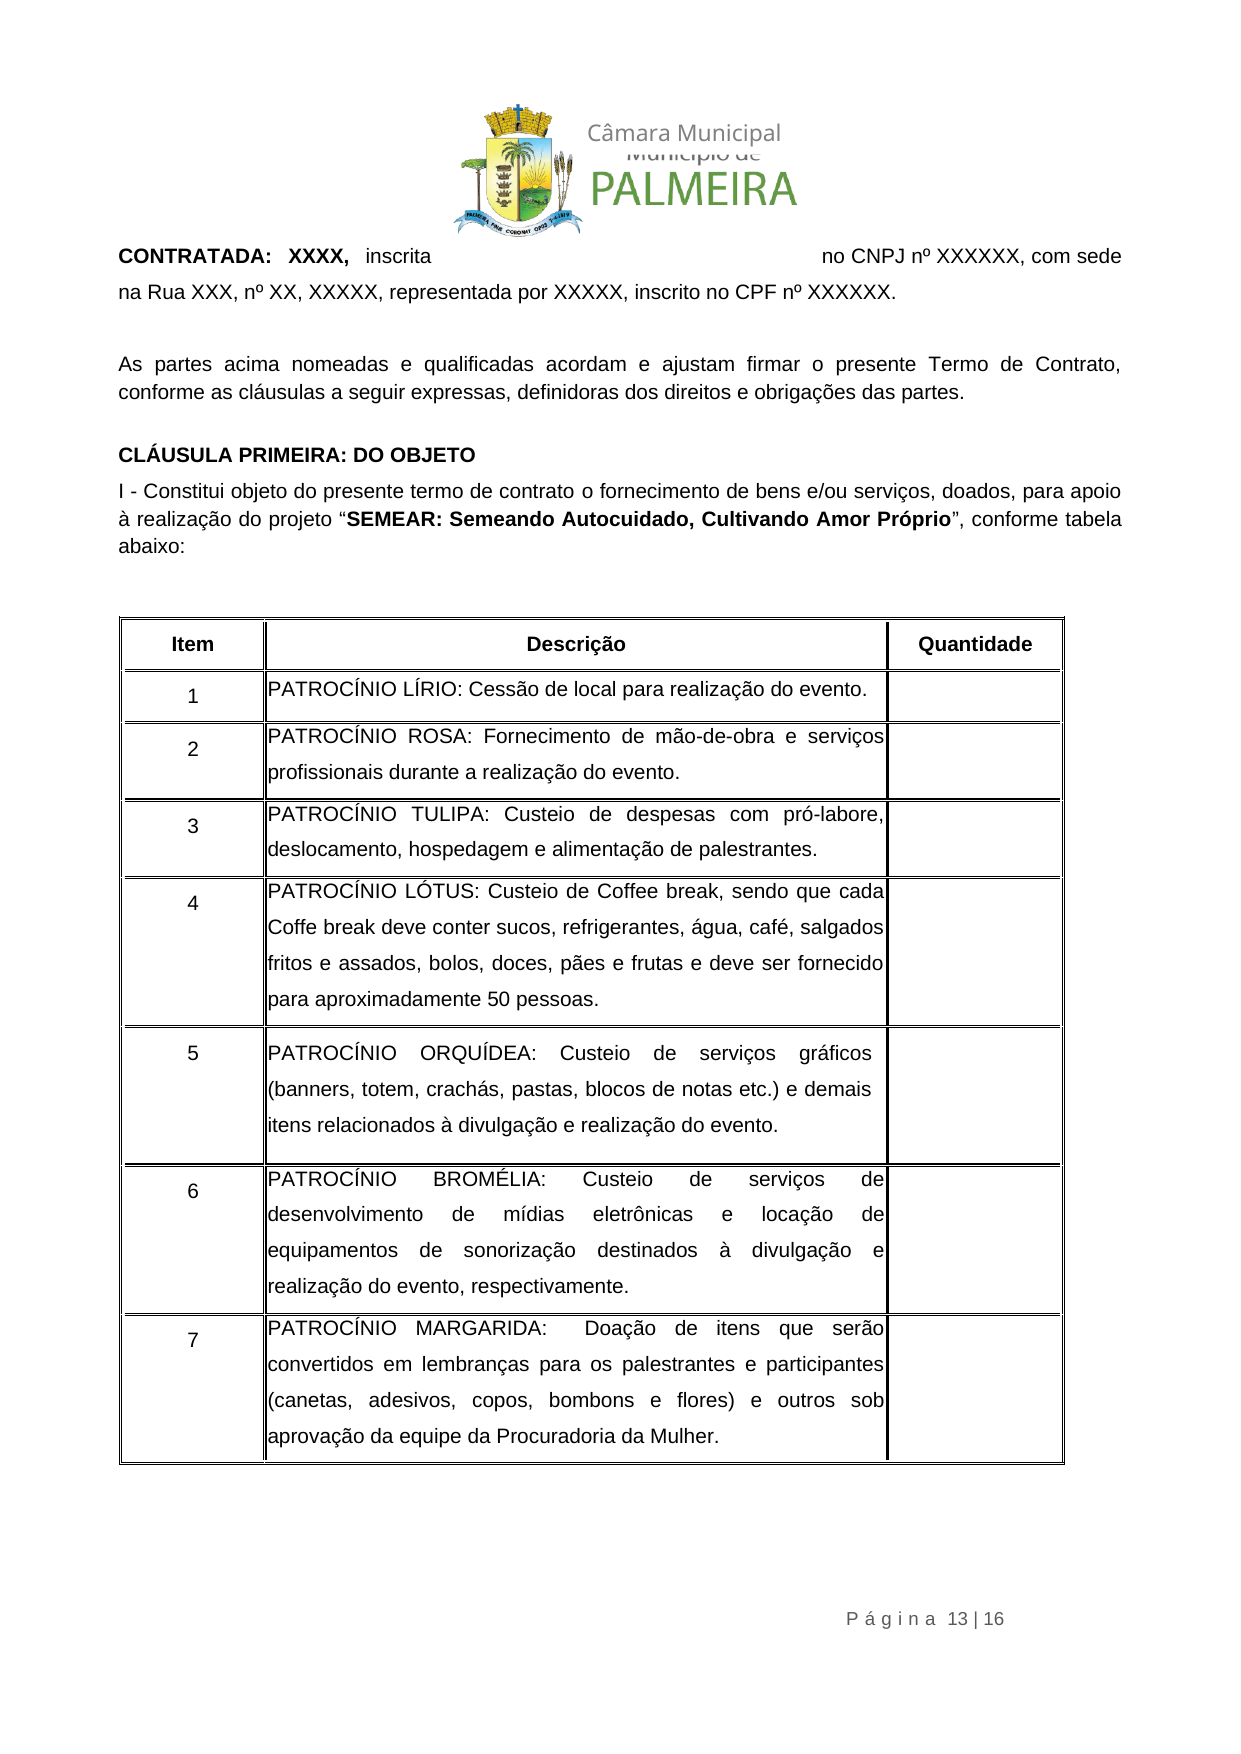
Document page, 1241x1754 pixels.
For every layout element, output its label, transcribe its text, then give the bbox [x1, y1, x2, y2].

table_cell PATROCÍNIO LÓTUS: Custeio de Coffee break, sendo que cada Coffe break deve conter sucos, refrigerantes, água, café, salgados fritos e assados, bolos, doces, pães e frutas e deve ser fornecido para aproximadamente 50 pessoas. [267, 879, 886, 1025]
table_header Item [122, 618, 265, 668]
table_cell [887, 876, 1063, 1025]
text CONTRATADA: XXXX, inscrita no CNPJ nº XXXXXX, com sede na Rua XXX, nº XX, XXXXX, representada por XXXXX, inscrito no CPF nº XXXXXX. [118, 244, 1122, 304]
text CLÁUSULA PRIMEIRA: DO OBJETO [118, 443, 1122, 467]
table_cell [889, 798, 1062, 876]
table_cell 4 [120, 876, 265, 1025]
table_cell PATROCÍNIO TULIPA: Custeio de despesas com pró-labore, deslocamento, hospedagem e alimentação de palestrantes. [267, 802, 886, 876]
table_header Descrição [265, 620, 887, 668]
table_cell 2 [120, 721, 265, 798]
table_cell [889, 1163, 1062, 1312]
table_cell 6 [122, 1163, 263, 1312]
table_cell PATROCÍNIO MARGARIDA: Doação de itens que serão convertidos em lembranças para os palestrantes e participantes (canetas, adesivos, copos, bombons e flores) e outros sob aprovação da equipe da Procuradoria da Mulher. [265, 1316, 887, 1462]
table_cell [887, 1313, 1062, 1462]
table_cell PATROCÍNIO BROMÉLIA: Custeio de serviços de desenvolvimento de mídias eletrônicas e locação de equipamentos de sonorização destinados à divulgação e realização do evento, respectivamente. [267, 1167, 886, 1312]
table_cell PATROCÍNIO ORQUÍDEA: Custeio de serviços gráficos (banners, totem, crachás, pastas, blocos de notas etc.) e demais itens relacionados à divulgação e realização do evento. [267, 1028, 886, 1163]
table_cell 5 [120, 1025, 265, 1163]
table_cell 3 [122, 798, 263, 876]
table_cell [887, 1025, 1063, 1163]
text As partes acima nomeadas e qualificadas acordam e ajustam firmar o presente Termo de Contrato, conforme as cláusulas a seguir expressas, definidoras dos direitos e obrigações das partes. [118, 352, 1122, 403]
table_cell PATROCÍNIO ROSA: Fornecimento de mão-de-obra e serviços profissionais durante a realização do evento. [267, 724, 886, 798]
text I - Constitui objeto do presente termo de contrato o fornecimento de bens e/ou serviços, doados, para apoio à realização do projeto “SEMEAR: Semeando Autocuidado, Cultivando Amor Próprio”, conforme tabela abaixo: [118, 479, 1122, 558]
table_cell PATROCÍNIO LÍRIO: Cessão de local para realização do evento. [267, 672, 886, 721]
table_header Quantidade [887, 620, 1062, 668]
table_cell 7 [122, 1313, 265, 1462]
table_cell 1 [122, 669, 263, 721]
picture [450, 101, 803, 244]
table_cell [887, 721, 1063, 798]
table_cell [889, 669, 1062, 721]
